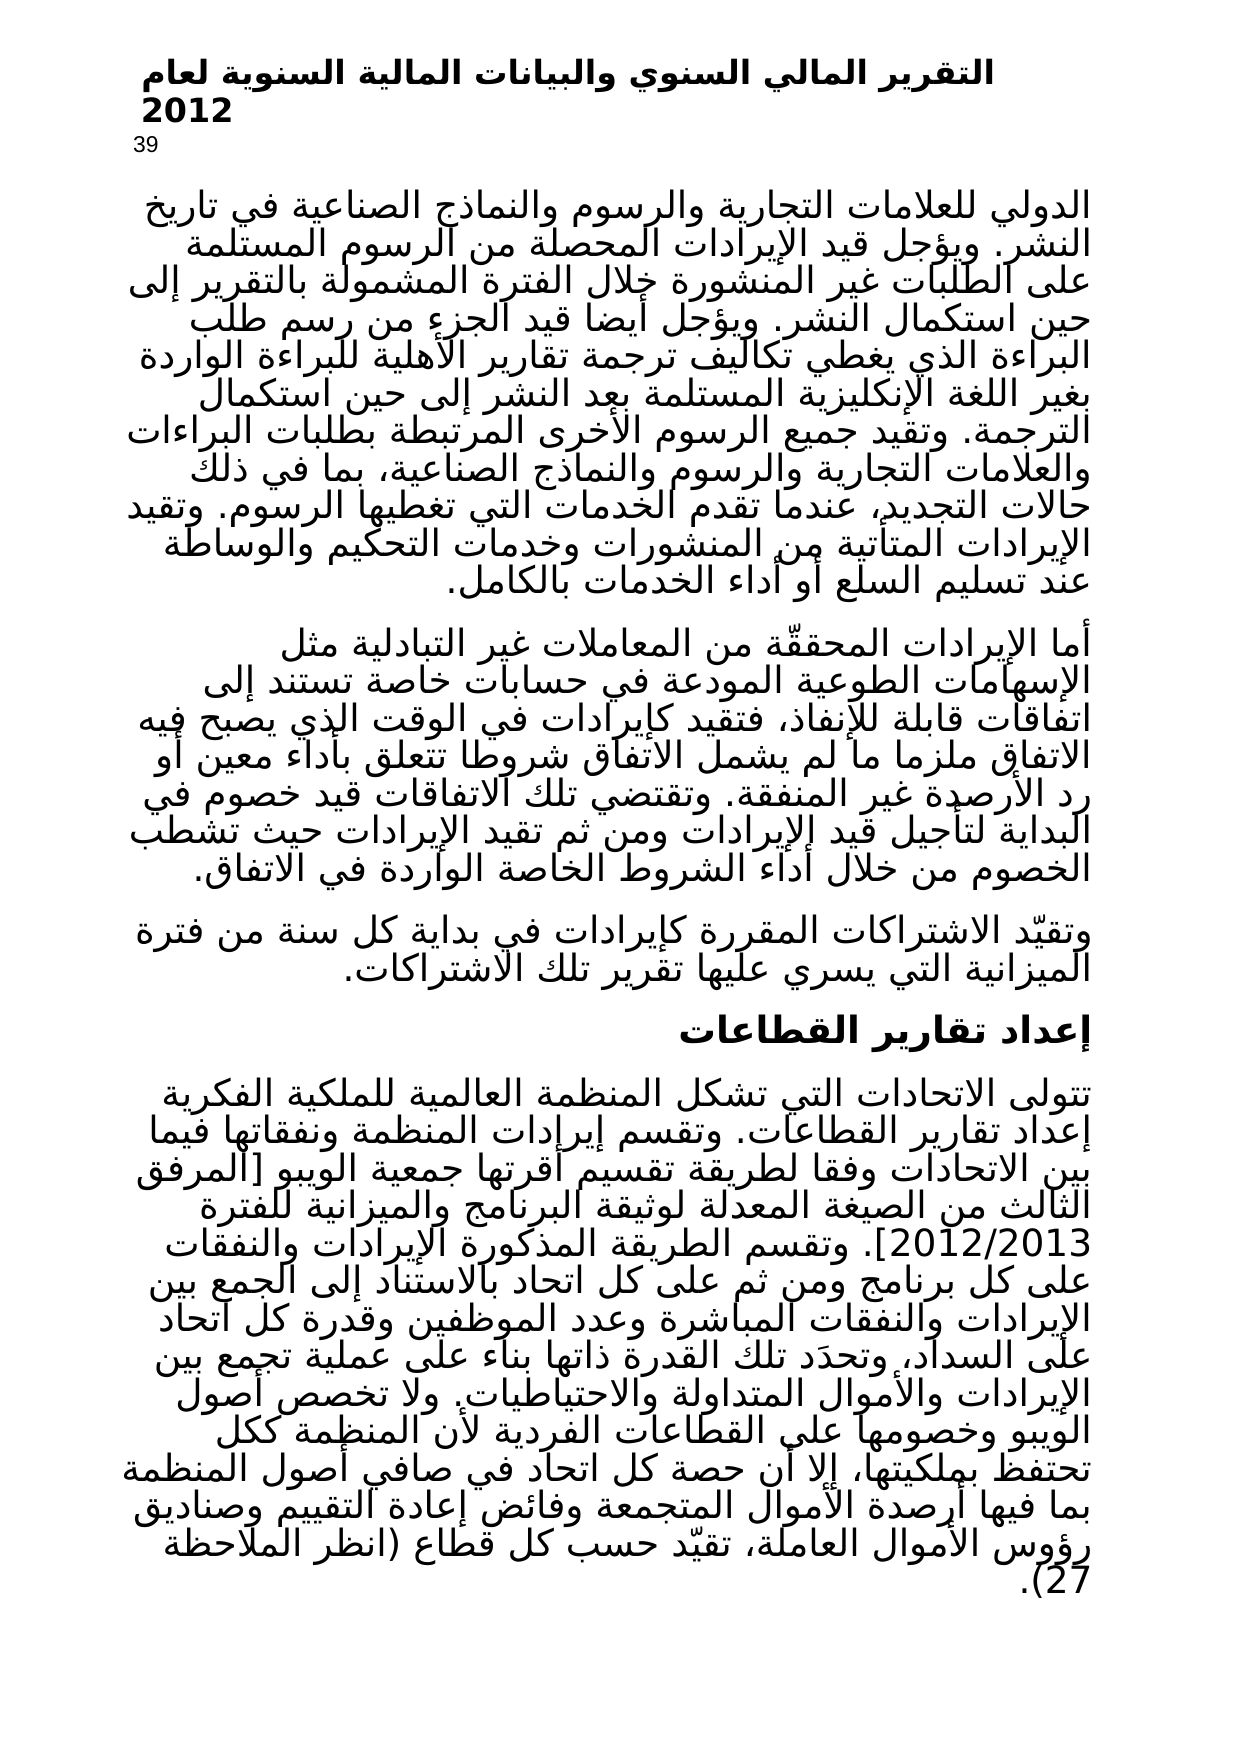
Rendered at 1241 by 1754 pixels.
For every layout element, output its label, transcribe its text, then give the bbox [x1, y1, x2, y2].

text تتولى الاتحادات التي تشكل المنظمة العالمية للملكية الفكرية إعداد تقارير القطاعات. وتقسم إيرادات المنظمة ونفقاتها فيما بين الاتحادات وفقا لطريقة تقسيم أقرتها جمعية الويبو [المرفق الثالث من الصيغة المعدلة لوثيقة البرنامج والميزانية للفترة 2012/2013]. وتقسم الطريقة المذكورة الإيرادات والنفقات على كل برنامج ومن ثم على كل اتحاد بالاستناد إلى الجمع بين الإيرادات والنفقات المباشرة وعدد الموظفين وقدرة كل اتحاد على السداد، وتحدَد تلك القدرة ذاتها بناء على عملية تجمع بين الإيرادات والأموال المتداولة والاحتياطيات. ولا تخصص أصول الويبو وخصومها على القطاعات الفردية لأن المنظمة ككل تحتفظ بملكيتها، إلا أن حصة كل اتحاد في صافي أصول المنظمة بما فيها أرصدة الأموال المتجمعة وفائض إعادة التقييم وصناديق رؤوس الأموال العاملة، تقيّد حسب كل قطاع (انظر الملاحظة 27). [118, 1076, 1092, 1601]
text وتقيّد الاشتراكات المقررة كإيرادات في بداية كل سنة من فترة الميزانية التي يسري عليها تقرير تلك الاشتراكات. [118, 913, 1092, 988]
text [118, 188, 1092, 601]
text إعداد تقارير القطاعات [118, 1013, 1092, 1051]
text أما الإيرادات المحققّة من المعاملات غير التبادلية مثل الإسهامات الطوعية المودعة في حسابات خاصة تستند إلى اتفاقات قابلة للإنفاذ، فتقيد كإيرادات في الوقت الذي يصبح فيه الاتفاق ملزما ما لم يشمل الاتفاق شروطا تتعلق بأداء معين أو رد الأرصدة غير المنفقة. وتقتضي تلك الاتفاقات قيد خصوم في البداية لتأجيل قيد الإيرادات ومن ثم تقيد الإيرادات حيث تشطب الخصوم من خلال أداء الشروط الخاصة الواردة في الاتفاق. [118, 626, 1092, 888]
